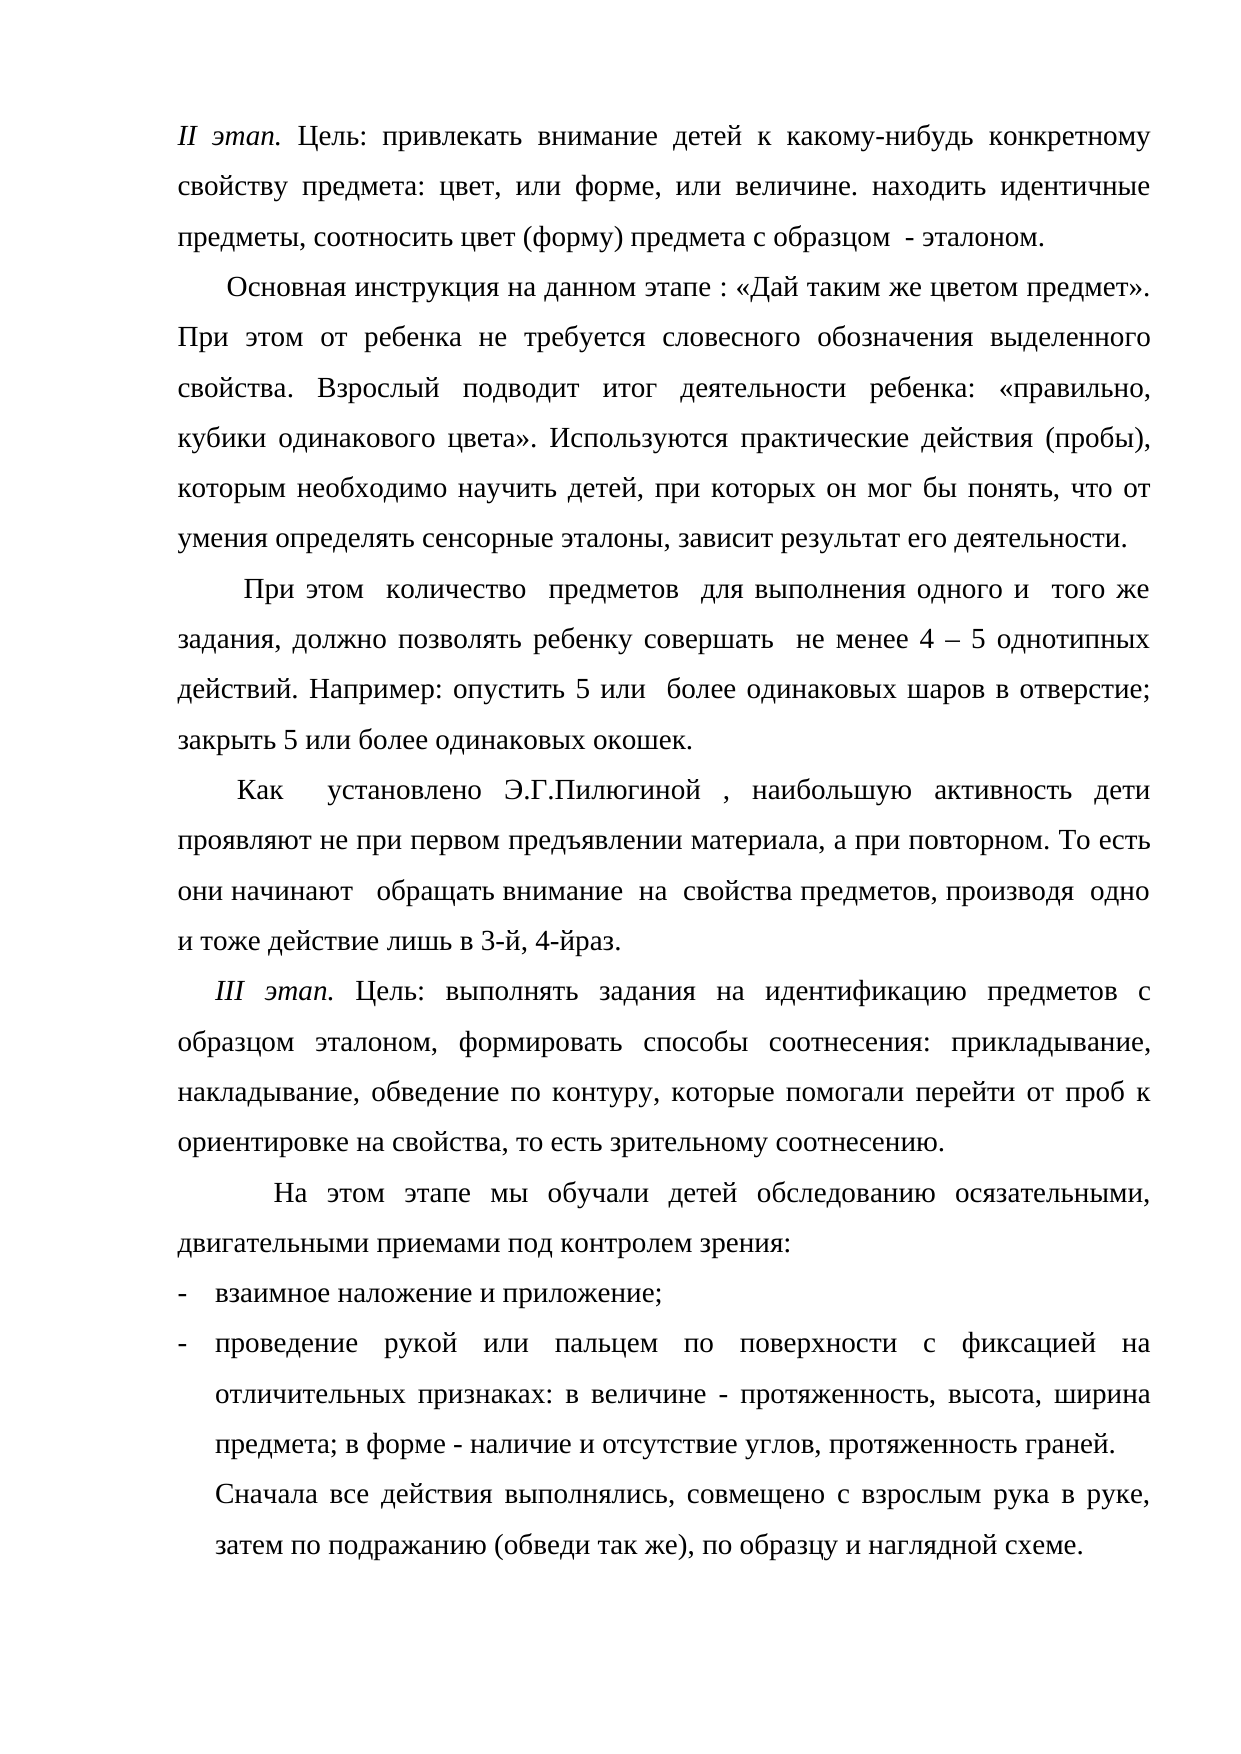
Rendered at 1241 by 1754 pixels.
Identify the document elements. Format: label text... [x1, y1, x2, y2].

text III этап. Цель: выполнять задания на идентификацию предметов с образцом эталоном, формировать способы соотнесения: прикладывание, накладывание, обведение по контуру, которые помогали перейти от проб к ориентировке на свойства, то есть зрительному соотнесению. [177, 973, 1152, 1158]
text Основная инструкция на данном этапе : «Дай таким же цветом предмет». При этом от ребенка не требуется словесного обозначения выделенного свойства. Взрослый подводит итог деятельности ребенка: «правильно, кубики одинакового цвета». Используются практические действия (пробы), которым необходимо научить детей, при которых он мог бы понять, что от умения определять сенсорные эталоны, зависит результат его деятельности. [177, 269, 1152, 554]
text На этом этапе мы обучали детей обследованию осязательными, двигательными приемами под контролем зрения: [177, 1175, 1152, 1258]
text При этом количество предметов для выполнения одного и того же задания, должно позволять ребенку совершать не менее 4 – 5 однотипных действий. Например: опустить 5 или более одинаковых шаров в отверстие; закрыть 5 или более одинаковых окошек. [177, 571, 1152, 755]
list взаимное наложение и приложение; [177, 1275, 1152, 1309]
text Сначала все действия выполнялись, совмещено с взрослым рука в руке, затем по подражанию (обведи так же), по образцу и наглядной схеме. [215, 1477, 1152, 1560]
list проведение рукой или пальцем по поверхности с фиксацией на отличительных признаках: в величине - протяженность, высота, ширина предмета; в форме - наличие и отсутствие углов, протяженность граней. [177, 1326, 1152, 1460]
text II этап. Цель: привлекать внимание детей к какому-нибудь конкретному свойству предмета: цвет, или форме, или величине. находить идентичные предметы, соотносить цвет (форму) предмета с образцом - эталоном. [177, 118, 1152, 252]
text Как установлено Э.Г.Пилюгиной , наибольшую активность дети проявляют не при первом предъявлении материала, а при повторном. То есть они начинают обращать внимание на свойства предметов, производя одно и тоже действие лишь в 3-й, 4-йраз. [177, 772, 1152, 957]
